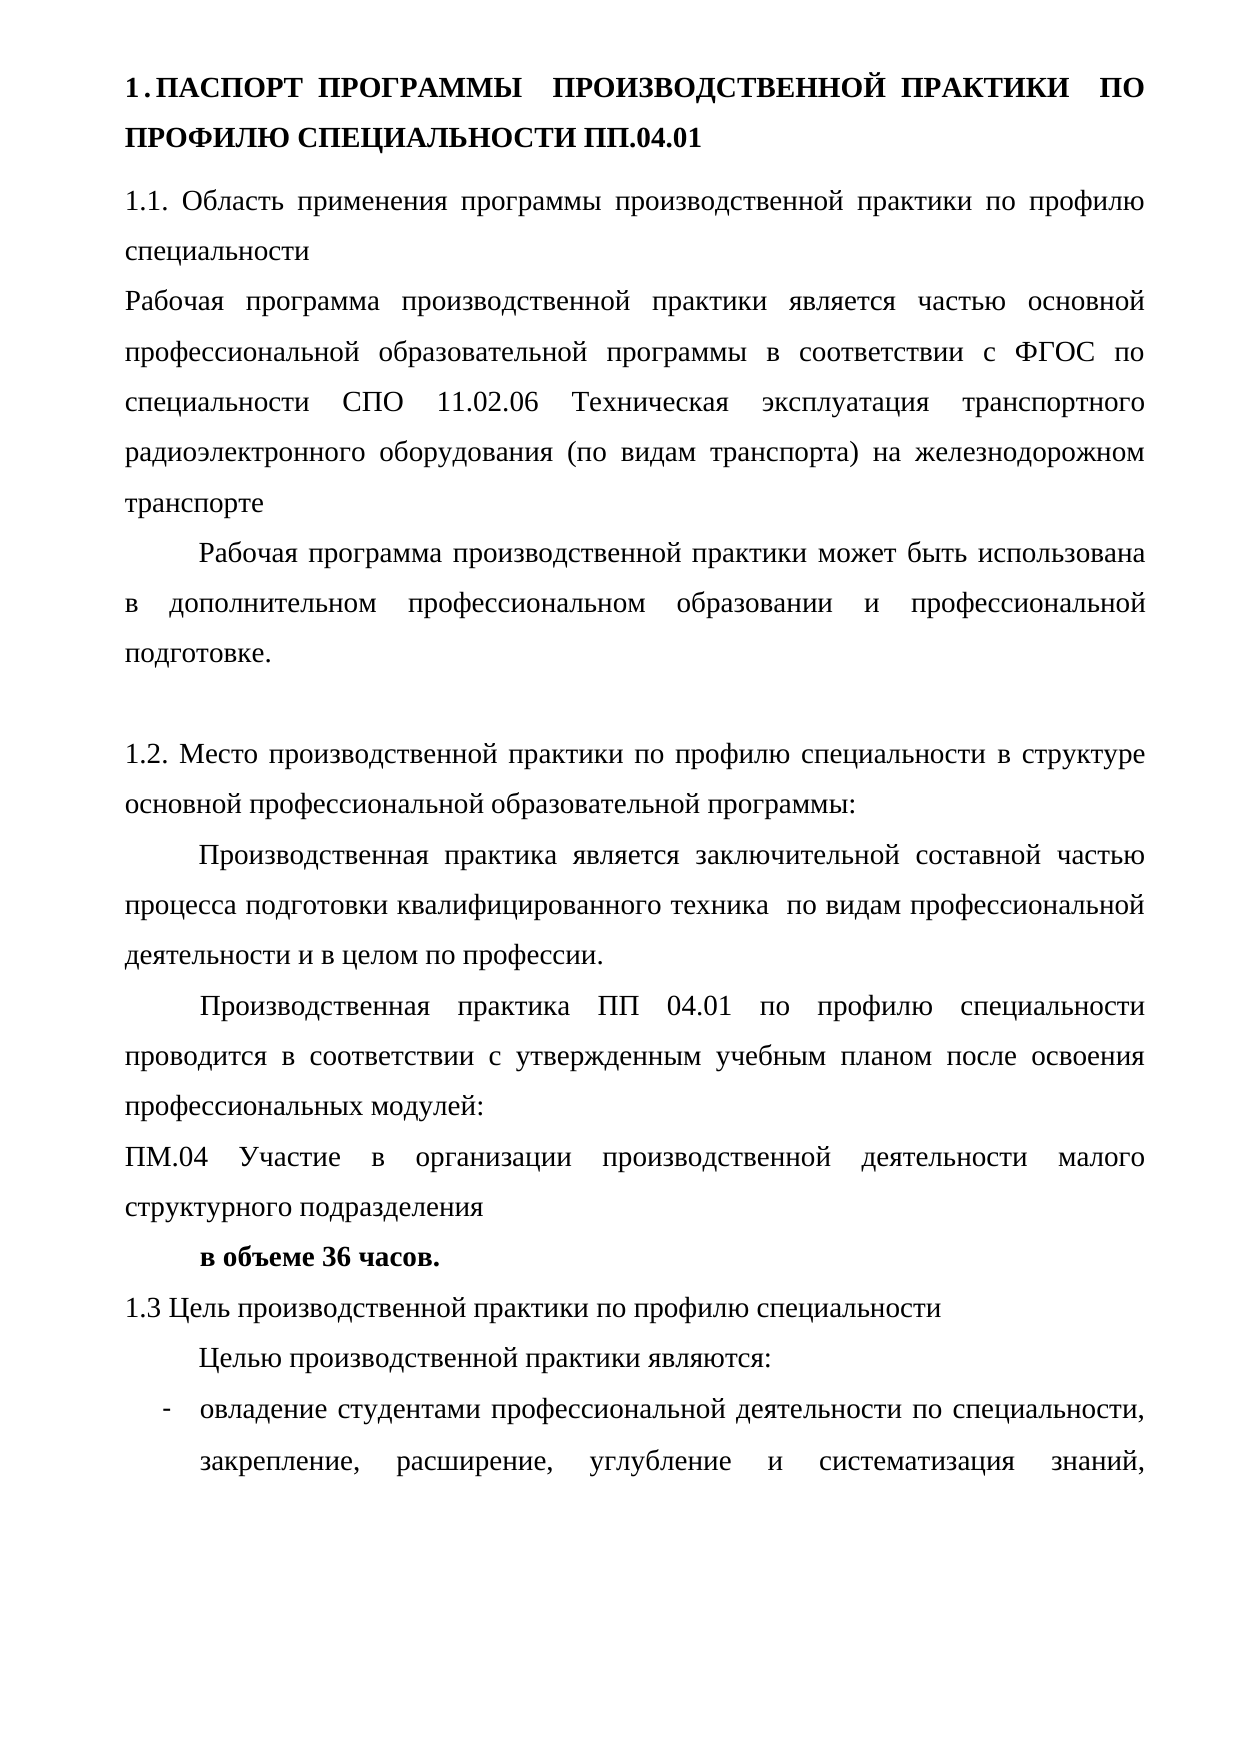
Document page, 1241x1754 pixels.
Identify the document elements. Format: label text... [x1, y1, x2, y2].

text в объеме 36 часов. [124, 1239, 1146, 1273]
text ПМ.04 Участие в организации производственной деятельности малого структурного подразделения [124, 1139, 1146, 1223]
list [162, 1390, 1146, 1476]
text Производственная практика ПП 04.01 по профилю специальности проводится в соответствии с утвержденным учебным планом после освоения профессиональных модулей: [124, 988, 1146, 1122]
text 1.1. Область применения программы производственной практики по профилю специальности [124, 183, 1146, 267]
text 1.2. Место производственной практики по профилю специальности в структуре основной профессиональной образовательной программы: [124, 736, 1146, 820]
text Рабочая программа производственной практики может быть использована в дополнительном профессиональном образовании и профессиональной подготовке. [124, 535, 1146, 669]
text 1.3 Цель производственной практики по профилю специальности [124, 1290, 1146, 1323]
text Целью производственной практики являются: [124, 1340, 1146, 1373]
text Производственная практика является заключительной составной частью процесса подготовки квалифицированного техника по видам профессиональной деятельности и в целом по профессии. [124, 837, 1146, 971]
text Рабочая программа производственной практики является частью основной профессиональной образовательной программы в соответствии с ФГОС по специальности СПО 11.02.06 Техническая эксплуатация транспортного радиоэлектронного оборудования (по видам транспорта) на железнодорожном транспорте [124, 283, 1146, 518]
text 1.Паспорт программы производственной практики по профилю специальности ПП.04.01 [124, 70, 1146, 153]
